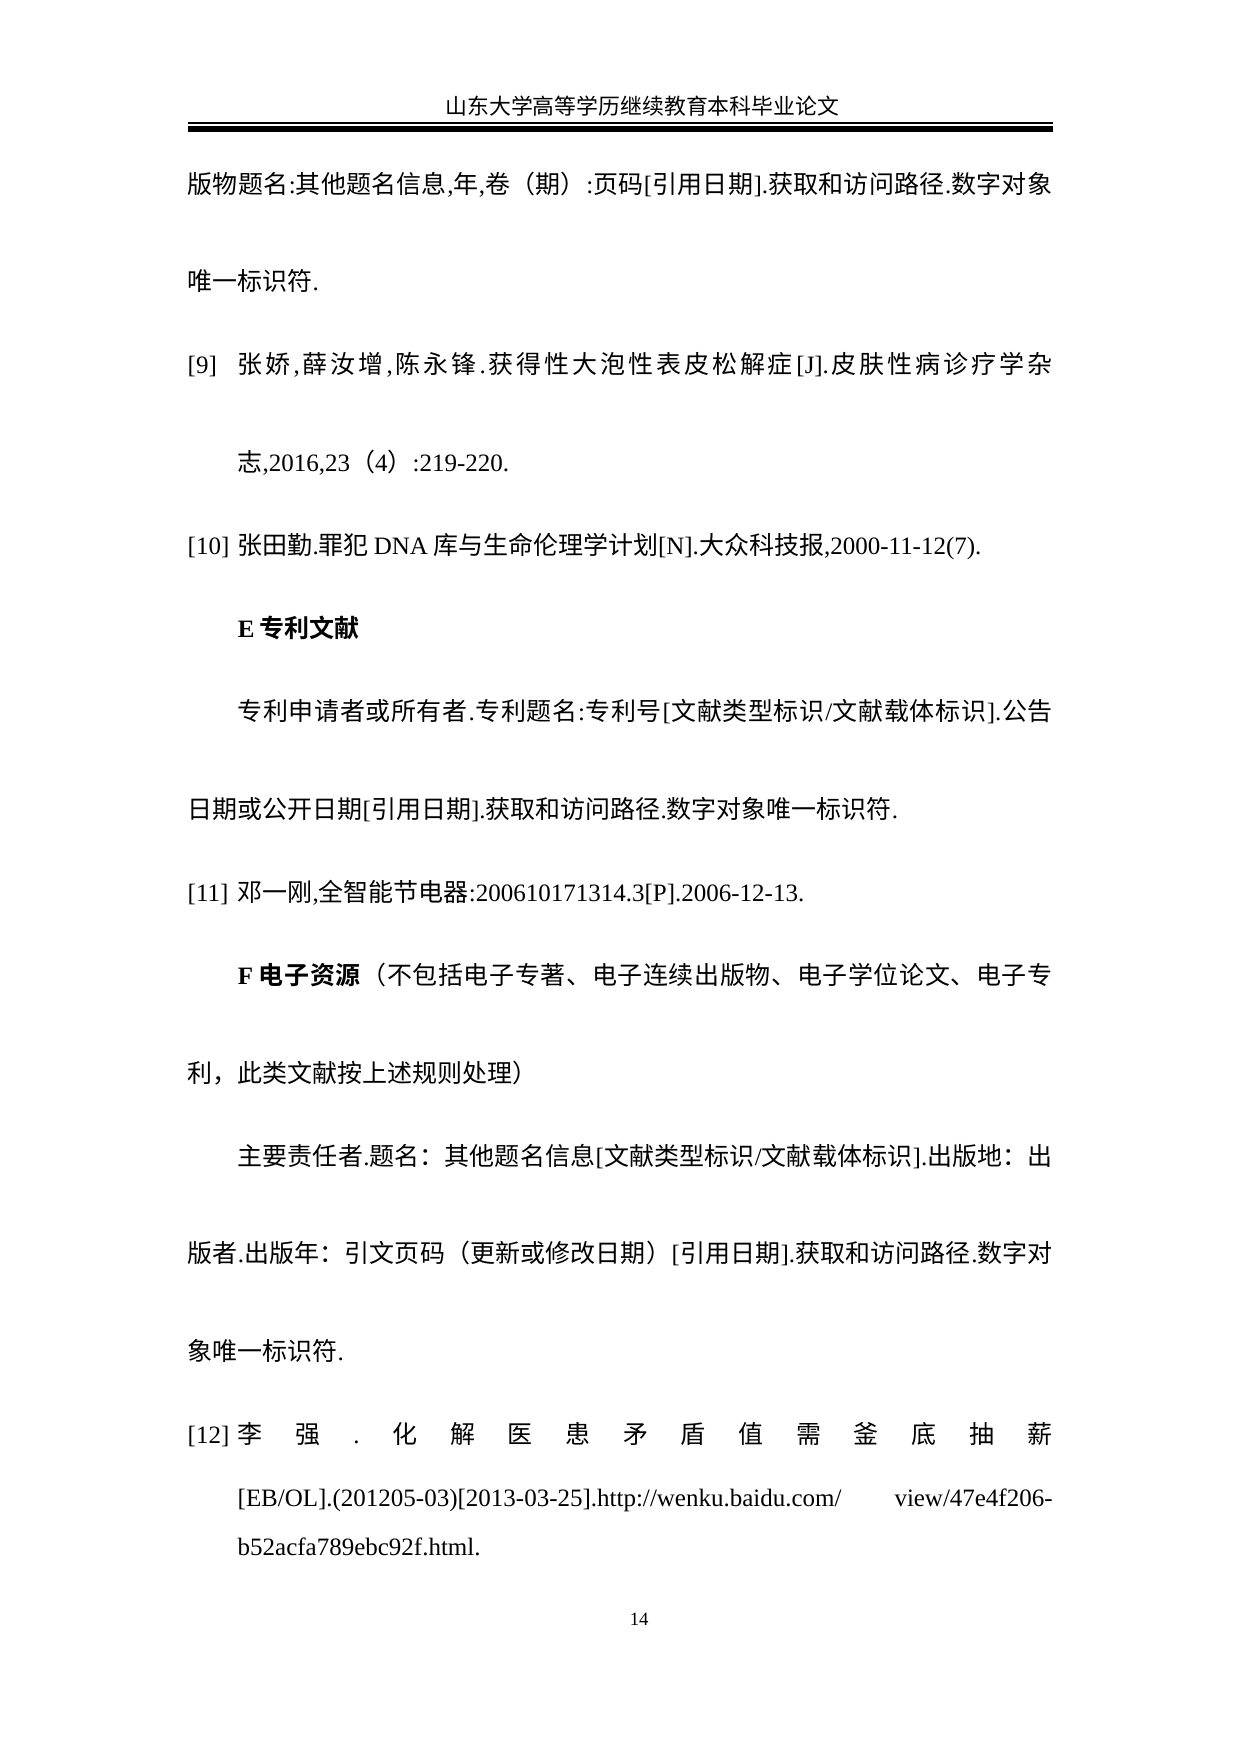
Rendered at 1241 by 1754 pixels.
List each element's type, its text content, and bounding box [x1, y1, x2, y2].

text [187, 150, 1053, 312]
list 李强.化解医患矛盾值需釜底抽薪 [EB/OL].(201205-03)[2013-03-25].http://wenku.baidu.com/ view/47e4f206-b52acfa789ebc92f.html. [187, 1400, 1053, 1562]
list 张娇,薛汝增,陈永锋.获得性大泡性表皮松解症[J].皮肤性病诊疗学杂志,2016,23（4）:219-220. [187, 331, 1053, 493]
text F电子资源（不包括电子专著、电子连续出版物、电子学位论文、电子专利，此类文献按上述规则处理） [187, 941, 1053, 1104]
list 张田勤.罪犯DNA库与生命伦理学计划[N].大众科技报,2000-11-12(7). [187, 511, 1053, 576]
list 邓一刚,全智能节电器:200610171314.3[P].2006-12-13. [187, 858, 1053, 923]
text 专利申请者或所有者.专利题名:专利号[文献类型标识/文献载体标识].公告日期或公开日期[引用日期].获取和访问路径.数字对象唯一标识符. [187, 677, 1053, 840]
text 主要责任者.题名：其他题名信息[文献类型标识/文献载体标识].出版地：出版者.出版年：引文页码（更新或修改日期）[引用日期].获取和访问路径.数字对象唯一标识符. [187, 1122, 1053, 1382]
text E专利文献 [187, 594, 1053, 659]
